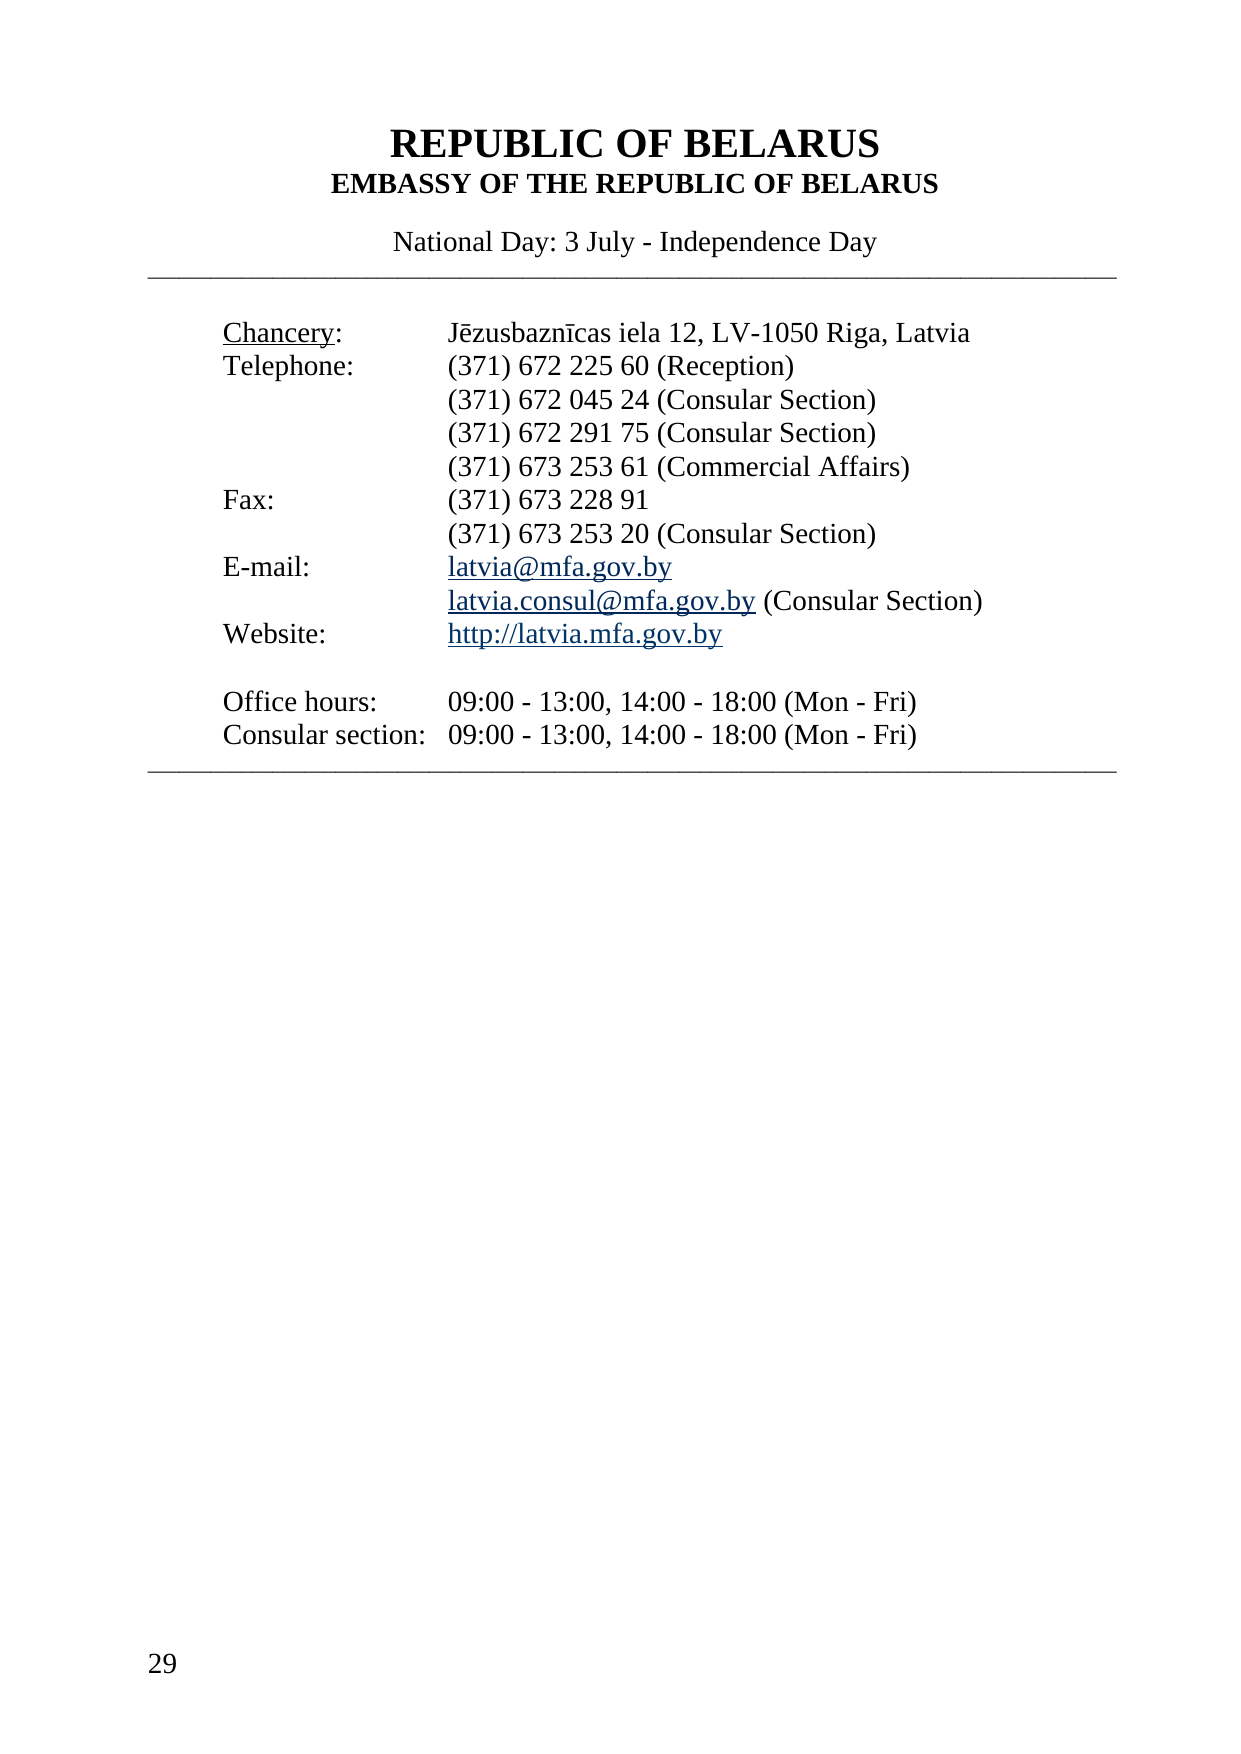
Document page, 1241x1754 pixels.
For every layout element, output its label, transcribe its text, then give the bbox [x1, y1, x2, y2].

text Consular section: 09:00 - 13:00, 14:00 - 18:00 (Mon - Fri) [148, 717, 1122, 751]
text Embassy of the Republic of Belarus [148, 166, 1122, 199]
text (371) 673 253 61 (Commercial Affairs) [148, 449, 1122, 482]
text _____________________________________________________________________________________________ [148, 257, 1122, 281]
text Chancery: Jēzusbaznīcas iela 12, LV-1050 Riga, Latvia [148, 315, 1122, 348]
text National Day: 3 July - Independence Day [148, 224, 1122, 257]
text Website: http://latvia.mfa.gov.by [148, 617, 1122, 650]
text Office hours: 09:00 - 13:00, 14:00 - 18:00 (Mon - Fri) [148, 684, 1122, 717]
text (371) 672 045 24 (Consular Section) [148, 382, 1122, 415]
text latvia.consul@mfa.gov.by (Consular Section) [148, 583, 1122, 617]
text (371) 673 253 20 (Consular Section) [148, 516, 1122, 549]
text _____________________________________________________________________________________________ [148, 751, 1122, 775]
text (371) 672 291 75 (Consular Section) [373, 415, 1122, 449]
subtitle Republic of Belarus [148, 118, 1122, 166]
text Telephone: (371) 672 225 60 (Reception) [148, 348, 1122, 382]
text Fax: (371) 673 228 91 [148, 482, 1122, 516]
text E-mail: latvia@mfa.gov.by [148, 549, 1122, 583]
